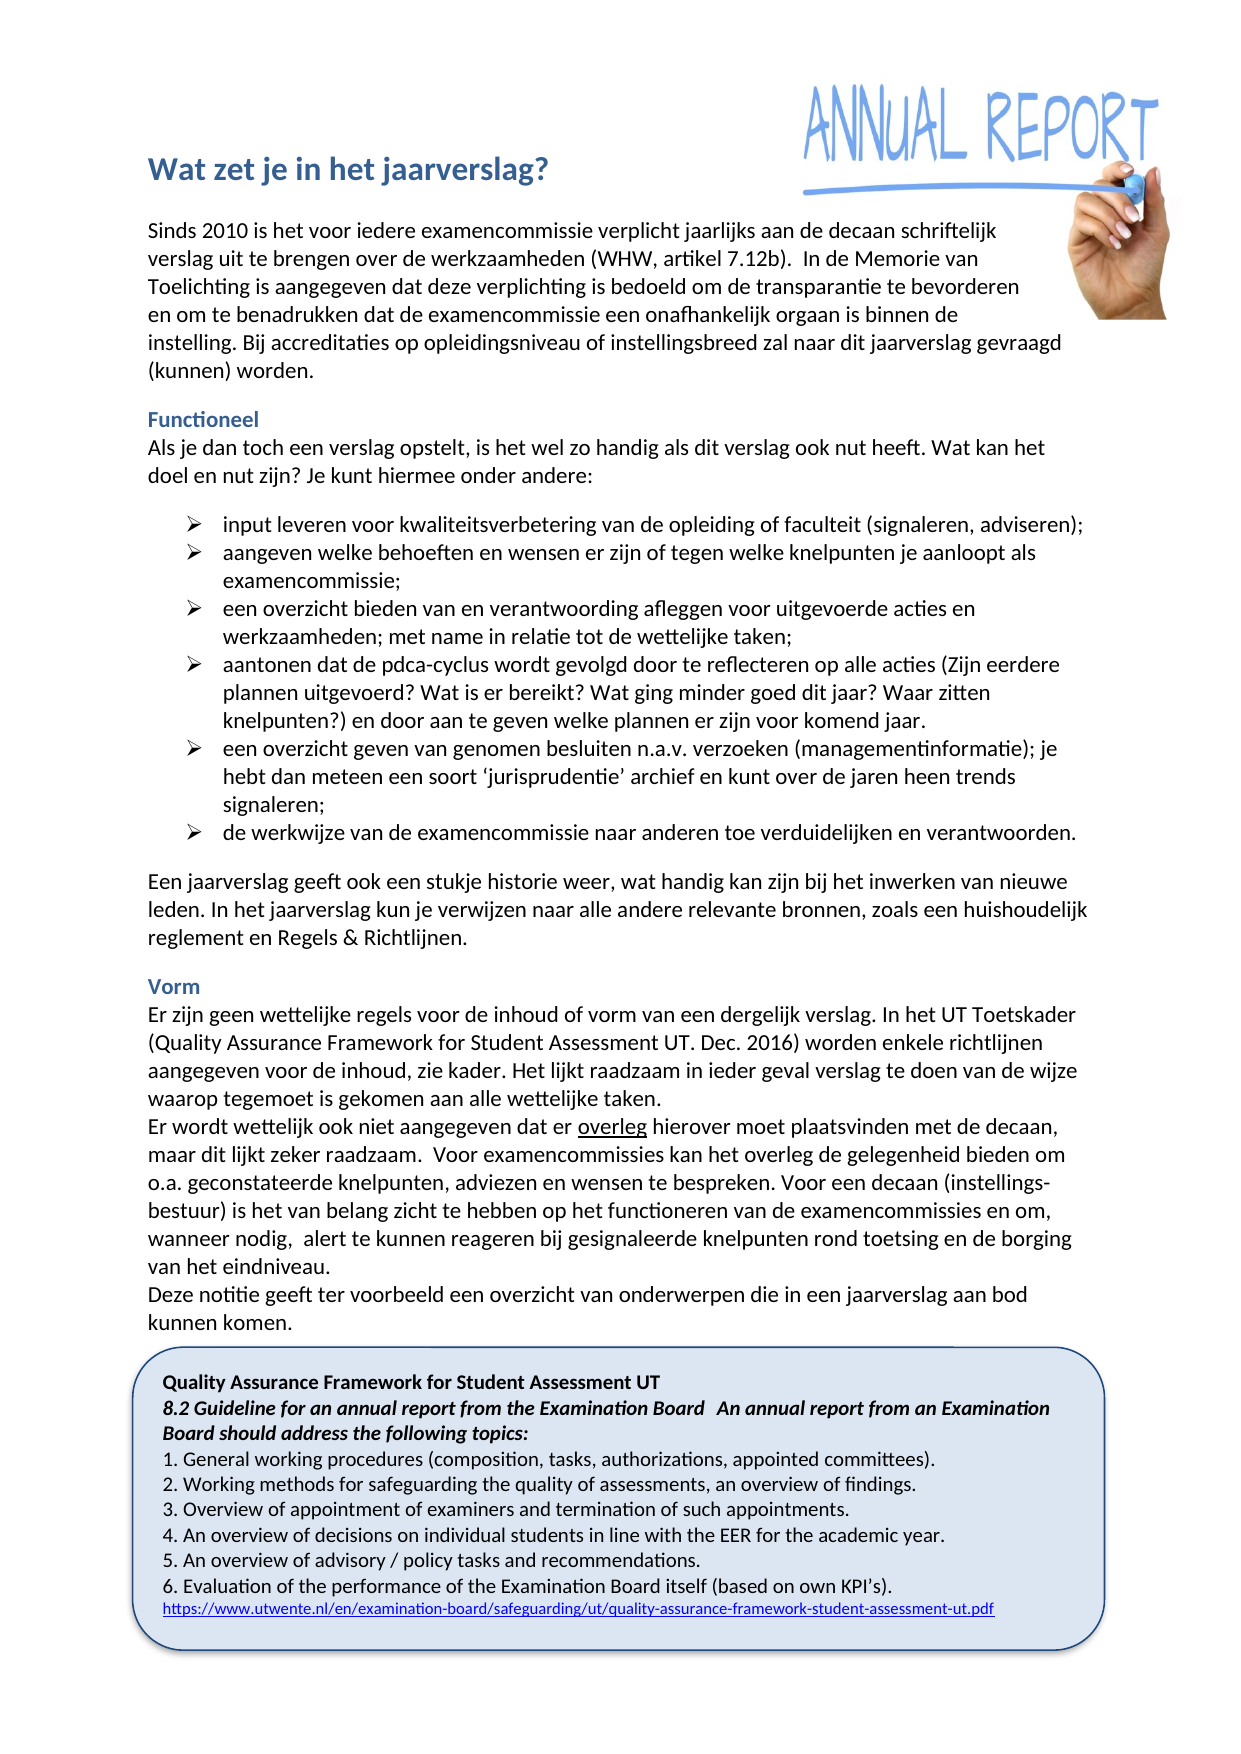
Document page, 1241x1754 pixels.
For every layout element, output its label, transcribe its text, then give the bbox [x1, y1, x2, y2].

list aantonen dat de pdca-cyclus wordt gevolgd door te reflecteren op alle acties (Zijn eerdere plannen uitgevoerd? Wat is er bereikt? Wat ging minder goed dit jaar? Waar zitten knelpunten?) en door aan te geven welke plannen er zijn voor komend jaar. [185, 650, 1093, 734]
picture [781, 53, 1182, 320]
list aangeven welke behoeften en wensen er zijn of tegen welke knelpunten je aanloopt als examencommissie; [185, 538, 1093, 594]
list input leveren voor kwaliteitsverbetering van de opleiding of faculteit (signaleren, adviseren); [185, 510, 1093, 538]
text Vorm Er zijn geen wettelijke regels voor de inhoud of vorm van een dergelijk verslag. In het UT Toetskader (Quality Assurance Framework for Student Assessment UT. Dec. 2016) worden enkele richtlijnen aangegeven voor de inhoud, zie kader. Het lijkt raadzaam in ieder geval verslag te doen van de wijze waarop tegemoet is gekomen aan alle wettelijke taken. Er wordt wettelijk ook niet aangegeven dat er overleg hierover moet plaatsvinden met de decaan, maar dit lijkt zeker raadzaam. Voor examencommissies kan het overleg de gelegenheid bieden om o.a. geconstateerde knelpunten, adviezen en wensen te bespreken. Voor een decaan (instellings-bestuur) is het van belang zicht te hebben op het functioneren van de examencommissies en om, wanneer nodig, alert te kunnen reageren bij gesignaleerde knelpunten rond toetsing en de borging van het eindniveau. Deze notitie geeft ter voorbeeld een overzicht van onderwerpen die in een jaarverslag aan bod kunnen komen. [148, 972, 1093, 1336]
list een overzicht bieden van en verantwoording afleggen voor uitgevoerde acties en werkzaamheden; met name in relatie tot de wettelijke taken; [185, 594, 1093, 650]
text Functioneel Als je dan toch een verslag opstelt, is het wel zo handig als dit verslag ook nut heeft. Wat kan het doel en nut zijn? Je kunt hiermee onder andere: [148, 405, 1093, 489]
list een overzicht geven van genomen besluiten n.a.v. verzoeken (managementinformatie); je hebt dan meteen een soort ‘jurisprudentie’ archief en kunt over de jaren heen trends signaleren; [185, 734, 1093, 818]
text Wat zet je in het jaarverslag? Sinds 2010 is het voor iedere examencommissie verplicht jaarlijks aan de decaan schriftelijk verslag uit te brengen over de werkzaamheden (WHW, artikel 7.12b). In de Memorie van Toelichting is aangegeven dat deze verplichting is bedoeld om de transparantie te bevorderen en om te benadrukken dat de examencommissie een onafhankelijk orgaan is binnen de instelling. Bij accreditaties op opleidingsniveau of instellingsbreed zal naar dit jaarverslag gevraagd (kunnen) worden. [148, 148, 1093, 384]
text Een jaarverslag geeft ook een stukje historie weer, wat handig kan zijn bij het inwerken van nieuwe leden. In het jaarverslag kun je verwijzen naar alle andere relevante bronnen, zoals een huishoudelijk reglement en Regels & Richtlijnen. [148, 867, 1093, 951]
list de werkwijze van de examencommissie naar anderen toe verduidelijken en verantwoorden. [185, 818, 1093, 846]
